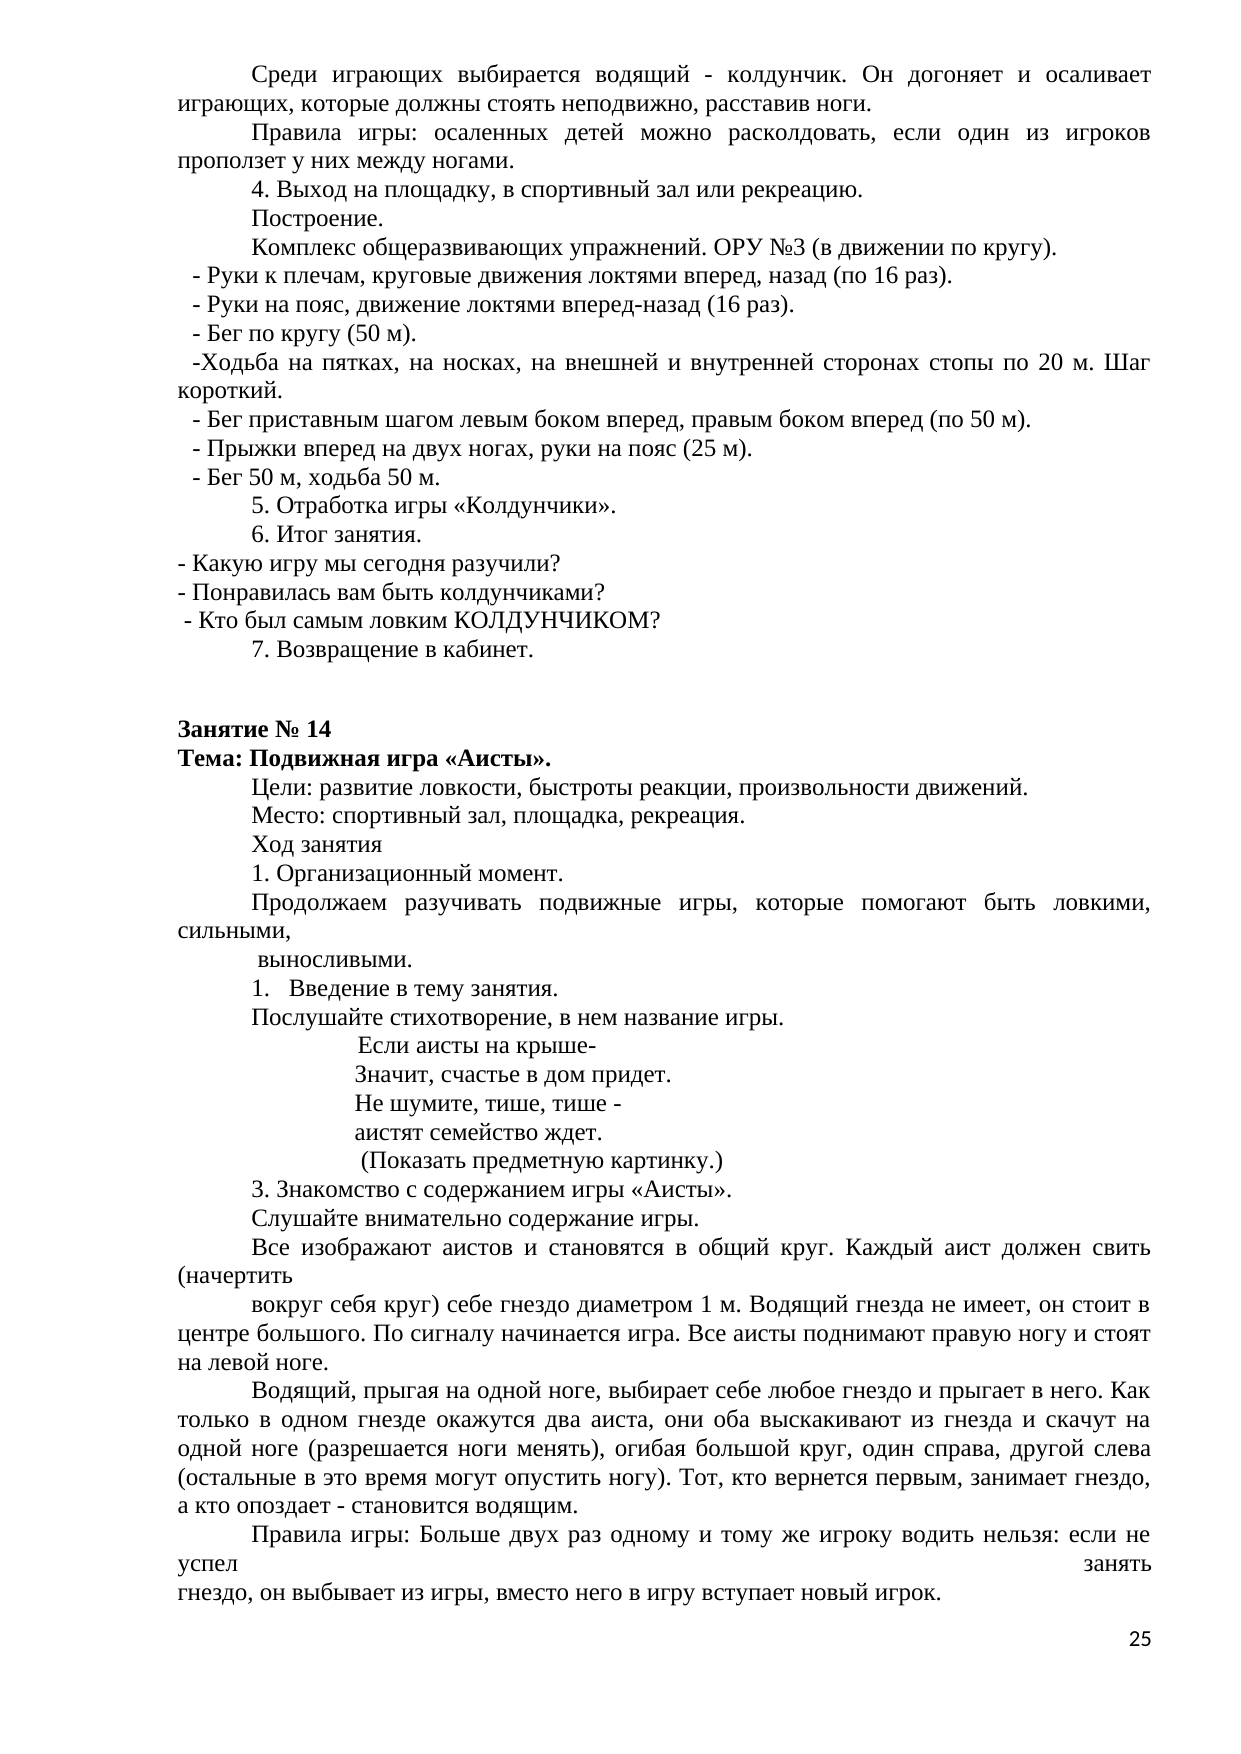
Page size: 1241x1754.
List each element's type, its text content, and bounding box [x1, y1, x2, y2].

list Введение в тему занятия. [251, 973, 1152, 1002]
text - Какую игру мы сегодня разучили? [177, 548, 1152, 577]
text Продолжаем разучивать подвижные игры, которые помогают быть ловкими, сильными, [177, 887, 1152, 944]
text 5. Отработка игры «Колдунчики». [177, 490, 1152, 519]
text - Кто был самым ловким КОЛДУНЧИКОМ? [177, 605, 1152, 634]
text 7. Возвращение в кабинет. [177, 634, 1152, 663]
list Значит, счастье в дом придет. Не шумите, тише, тише - аистят семейство ждет. [354, 1059, 1152, 1145]
text Правила игры: осаленных детей можно расколдовать, если один из игроков проползет у них между ногами. [177, 117, 1152, 174]
text 6. Итог занятия. [177, 519, 1152, 548]
text 3. Знакомство с содержанием игры «Аисты». [177, 1174, 1152, 1203]
text Водящий, прыгая на одной ноге, выбирает себе любое гнездо и прыгает в него. Как только в одном гнезде окажутся два аиста, они оба выскакивают из гнезда и скачут на одной ноге (разрешается ноги менять), огибая большой круг, один справа, другой слева (остальные в это время могут опустить ногу). Тот, кто вернется первым, занимает гнездо, а кто опоздает - становится водящим. [177, 1375, 1152, 1519]
list Послушайте стихотворение, в нем название игры. [251, 1002, 1152, 1030]
text 1. Организационный момент. [177, 858, 1152, 887]
text Ход занятия [177, 829, 1152, 858]
text -Ходьба на пятках, на носках, на внешней и внутренней сторонах стопы по 20 м. Шаг короткий. [177, 347, 1152, 404]
text - Понравилась вам быть колдунчиками? [177, 577, 1152, 605]
text - Бег по кругу (50 м). [177, 318, 1152, 347]
text - Прыжки вперед на двух ногах, руки на пояс (25 м). [177, 433, 1152, 462]
text Цели: развитие ловкости, быстроты реакции, произвольности движений. [177, 772, 1152, 800]
text вокруг себя круг) себе гнездо диаметром 1 м. Водящий гнезда не имеет, он стоит в центре большого. По сигналу начинается игра. Все аисты поднимают правую ногу и стоят на левой ноге. [177, 1289, 1152, 1375]
text Построение. [177, 203, 1152, 232]
list Если аисты на крыше- [251, 1030, 1152, 1059]
list (Показать предметную картинку.) [354, 1145, 1152, 1174]
text Правила игры: Больше двух раз одному и тому же игроку водить нельзя: если не успел занять гнездо, он выбывает из игры, вместо него в игру вступает новый игрок. [177, 1519, 1152, 1605]
text - Руки к плечам, круговые движения локтями вперед, назад (по 16 раз). [177, 260, 1152, 289]
text - Руки на пояс, движение локтями вперед-назад (16 раз). [177, 289, 1152, 318]
text Занятие № 14 [177, 714, 1152, 743]
text - Бег приставным шагом левым боком вперед, правым боком вперед (по 50 м). [177, 404, 1152, 433]
text выносливыми. [177, 944, 1152, 973]
text Слушайте внимательно содержание игры. [177, 1203, 1152, 1232]
text 4. Выход на площадку, в спортивный зал или рекреацию. [177, 174, 1152, 203]
text Место: спортивный зал, площадка, рекреация. [177, 800, 1152, 829]
text Тема: Подвижная игра «Аисты». [177, 743, 1152, 772]
text Комплекс общеразвивающих упражнений. ОРУ №3 (в движении по кругу). [177, 232, 1152, 260]
text - Бег 50 м, ходьба 50 м. [177, 462, 1152, 490]
text Среди играющих выбирается водящий - колдунчик. Он догоняет и осаливает играющих, которые должны стоять неподвижно, расставив ноги. [177, 59, 1152, 117]
text Все изображают аистов и становятся в общий круг. Каждый аист должен свить (начертить [177, 1232, 1152, 1289]
